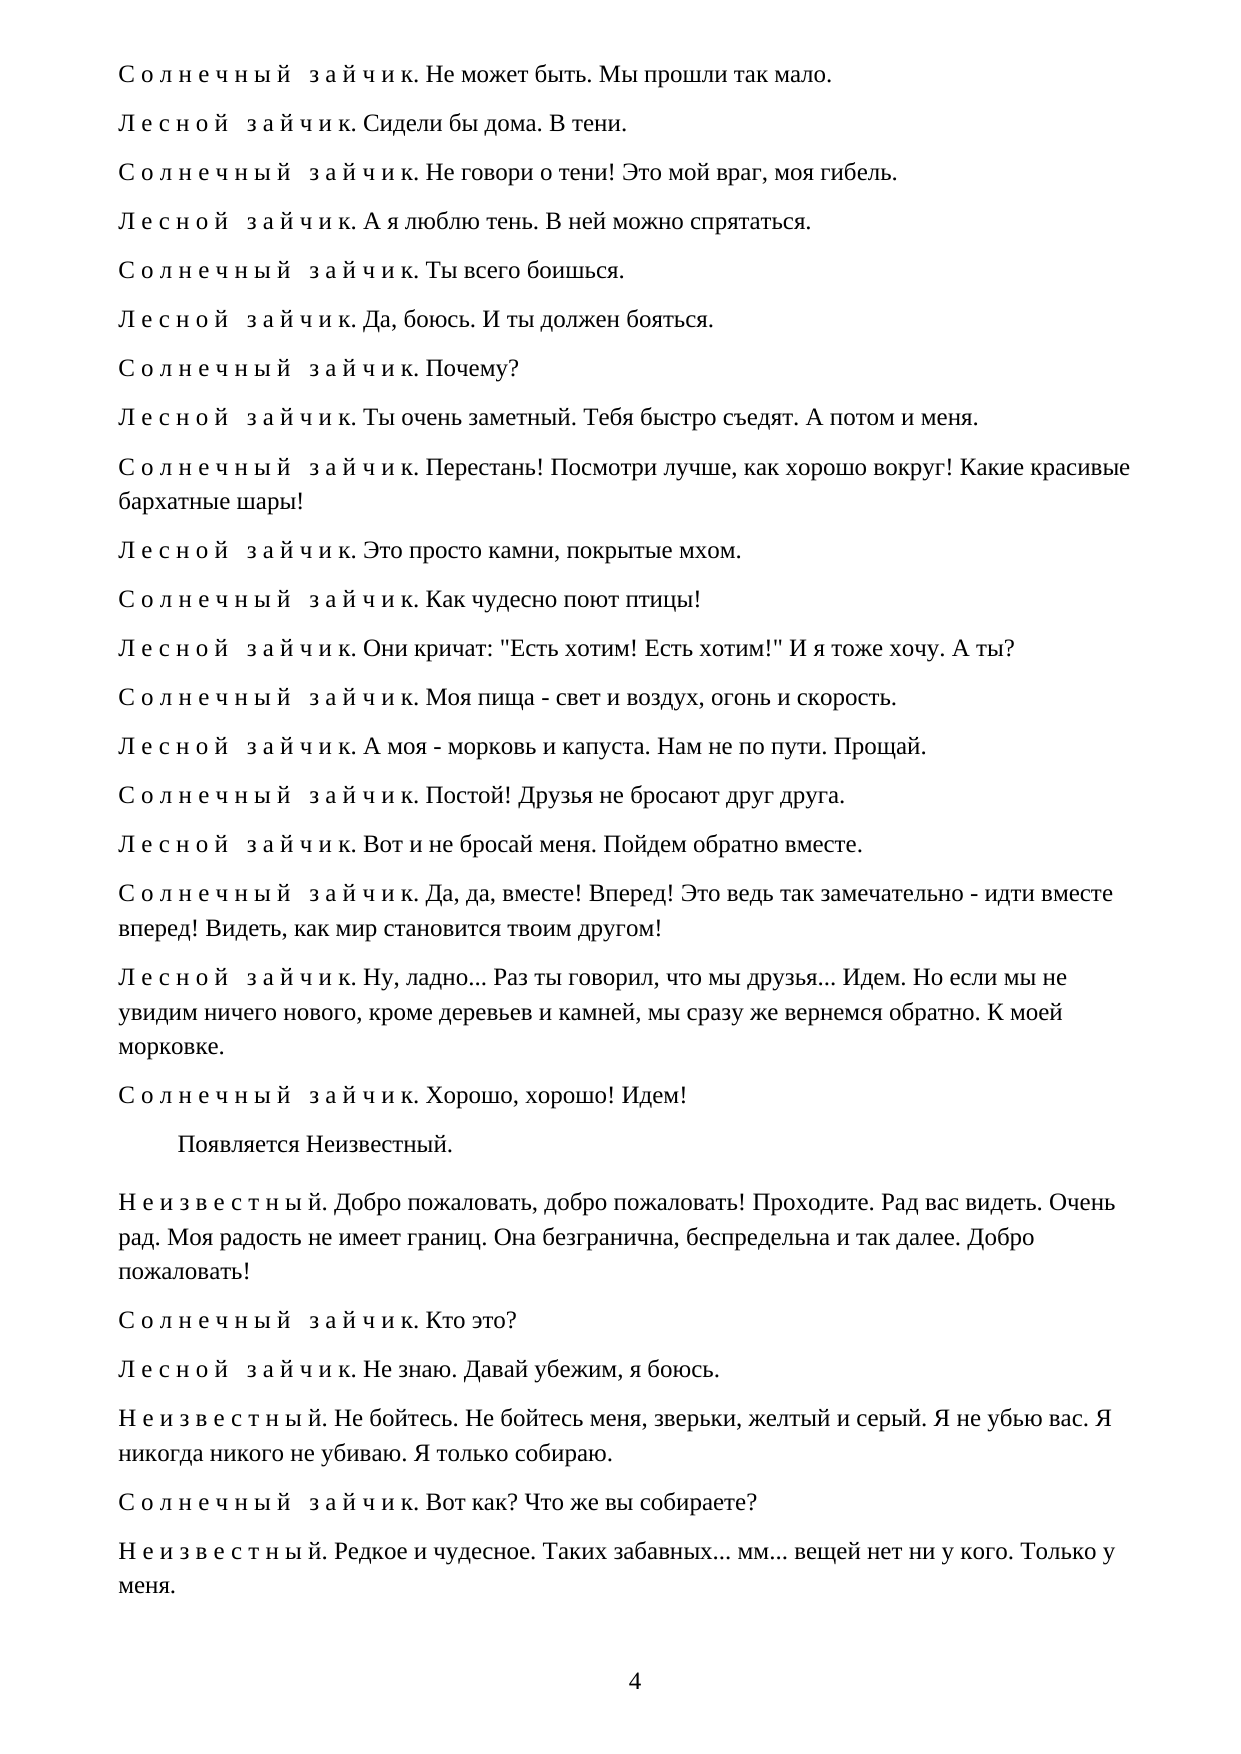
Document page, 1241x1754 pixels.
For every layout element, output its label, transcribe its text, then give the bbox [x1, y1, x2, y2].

text Л е с н о й з а й ч и к. Это просто камни, покрытые мхом. [118, 535, 1152, 564]
text Л е с н о й з а й ч и к. А моя - морковь и капуста. Нам не по пути. Прощай. [118, 731, 1152, 760]
text Л е с н о й з а й ч и к. Ну, ладно... Раз ты говорил, что мы друзья... Идем. Но если мы не увидим ничего нового, кроме деревьев и камней, мы сразу же вернемся обратно. К моей морковке. [118, 962, 1152, 1060]
text С о л н е ч н ы й з а й ч и к. Кто это? [118, 1305, 1152, 1334]
text Л е с н о й з а й ч и к. Ты очень заметный. Тебя быстро съедят. А потом и меня. [118, 402, 1152, 431]
text С о л н е ч н ы й з а й ч и к. Вот как? Что же вы собираете? [118, 1487, 1152, 1516]
text Н е и з в е с т н ы й. Редкое и чудесное. Таких забавных... мм... вещей нет ни у кого. Только у меня. [118, 1536, 1152, 1599]
text Появляется Неизвестный. [177, 1129, 1093, 1158]
text С о л н е ч н ы й з а й ч и к. Не может быть. Мы прошли так мало. [118, 59, 1152, 88]
text Н е и з в е с т н ы й. Не бойтесь. Не бойтесь меня, зверьки, желтый и серый. Я не убью вас. Я никогда никого не убиваю. Я только собираю. [118, 1403, 1152, 1467]
text С о л н е ч н ы й з а й ч и к. Хорошо, хорошо! Идем! [118, 1080, 1152, 1109]
text С о л н е ч н ы й з а й ч и к. Ты всего боишься. [118, 255, 1152, 284]
text С о л н е ч н ы й з а й ч и к. Перестань! Посмотри лучше, как хорошо вокруг! Какие красивые бархатные шары! [118, 452, 1152, 515]
text С о л н е ч н ы й з а й ч и к. Моя пища - свет и воздух, огонь и скорость. [118, 682, 1152, 711]
text С о л н е ч н ы й з а й ч и к. Постой! Друзья не бросают друг друга. [118, 780, 1152, 809]
text С о л н е ч н ы й з а й ч и к. Как чудесно поют птицы! [118, 584, 1152, 613]
text Л е с н о й з а й ч и к. Вот и не бросай меня. Пойдем обратно вместе. [118, 829, 1152, 858]
text С о л н е ч н ы й з а й ч и к. Не говори о тени! Это мой враг, моя гибель. [118, 157, 1152, 186]
text С о л н е ч н ы й з а й ч и к. Почему? [118, 353, 1152, 382]
text Л е с н о й з а й ч и к. Сидели бы дома. В тени. [118, 108, 1152, 137]
text Л е с н о й з а й ч и к. Да, боюсь. И ты должен бояться. [118, 304, 1152, 333]
text Л е с н о й з а й ч и к. Не знаю. Давай убежим, я боюсь. [118, 1354, 1152, 1383]
text Л е с н о й з а й ч и к. А я люблю тень. В ней можно спрятаться. [118, 206, 1152, 235]
text С о л н е ч н ы й з а й ч и к. Да, да, вместе! Вперед! Это ведь так замечательно - идти вместе вперед! Видеть, как мир становится твоим другом! [118, 878, 1152, 942]
text Н е и з в е с т н ы й. Добро пожаловать, добро пожаловать! Проходите. Рад вас видеть. Очень рад. Моя радость не имеет границ. Она безгранична, беспредельна и так далее. Добро пожаловать! [118, 1187, 1152, 1285]
text Л е с н о й з а й ч и к. Они кричат: "Есть хотим! Есть хотим!" И я тоже хочу. А ты? [118, 633, 1152, 662]
